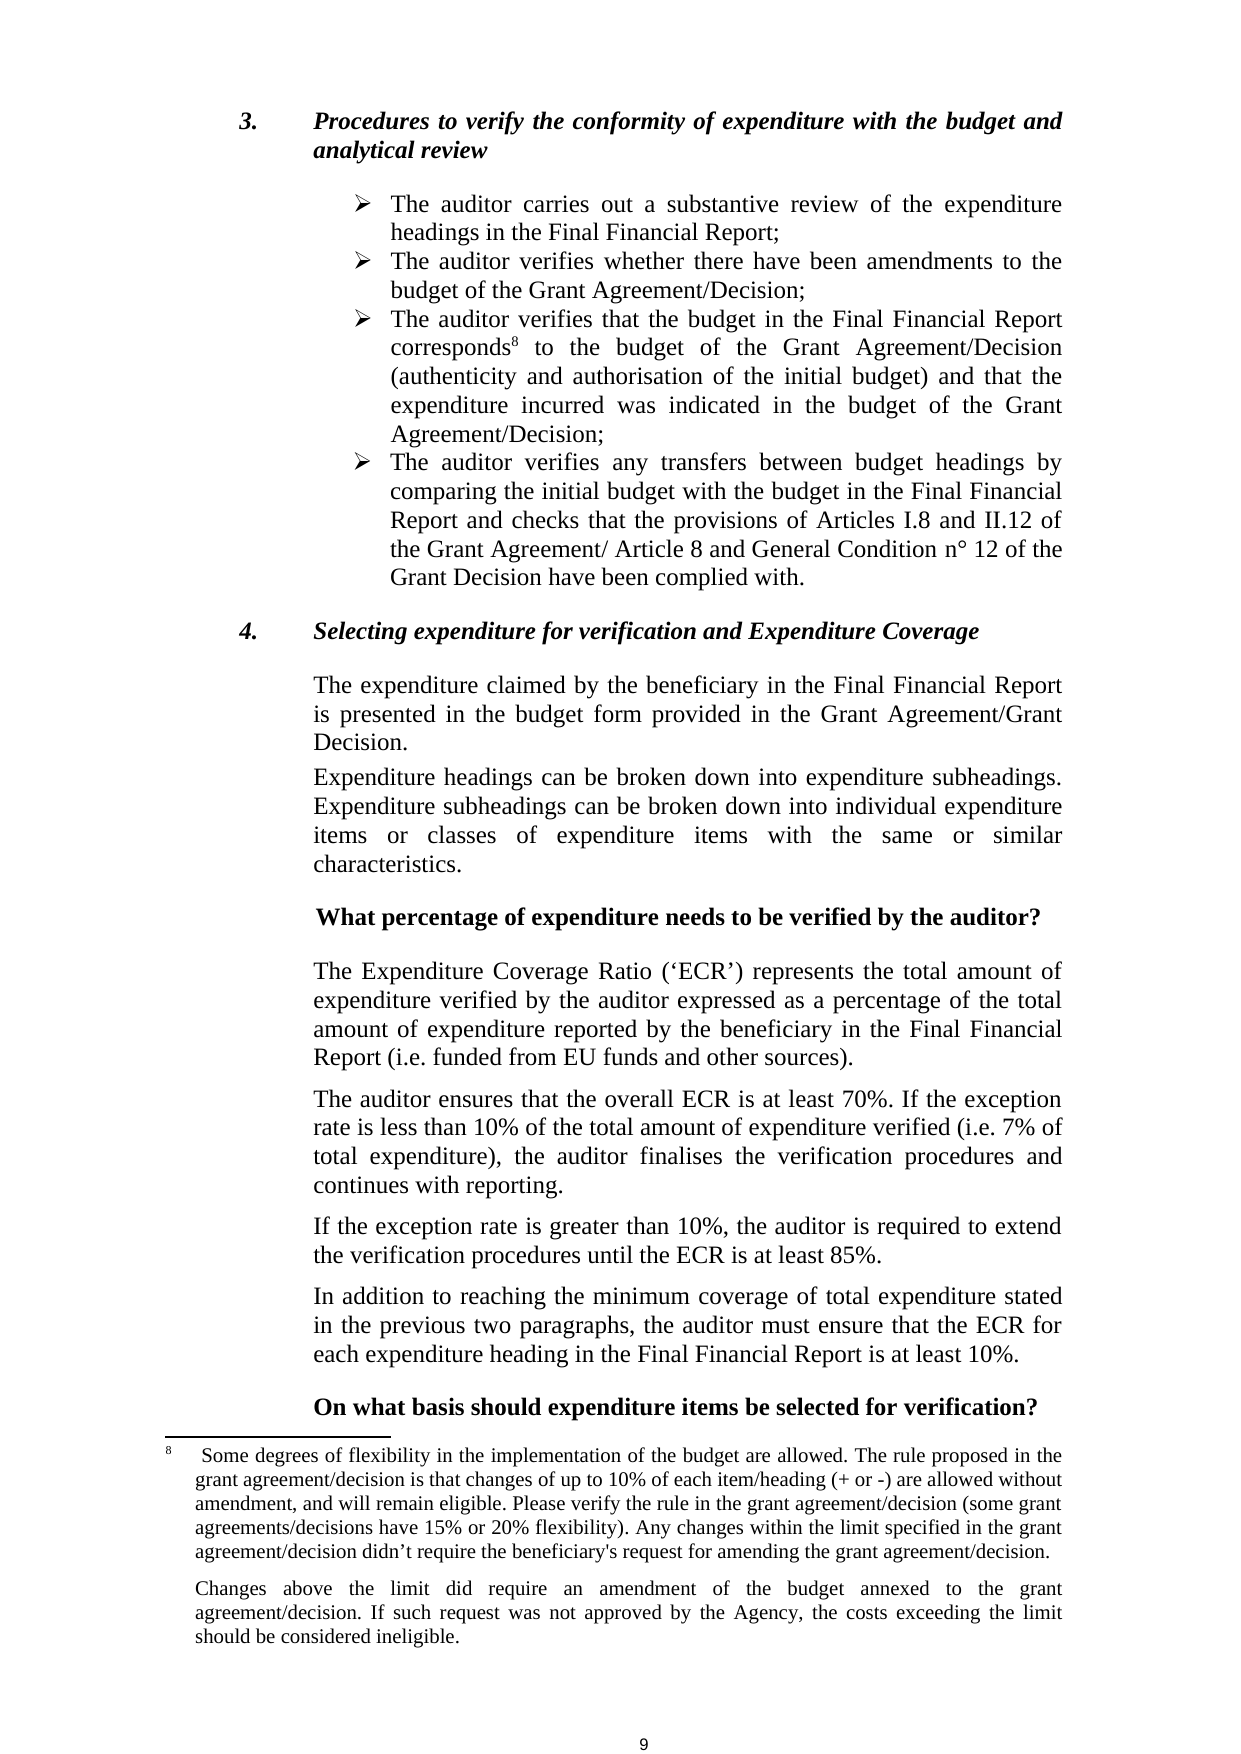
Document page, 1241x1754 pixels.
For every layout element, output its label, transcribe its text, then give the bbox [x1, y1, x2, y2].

list The auditor ensures that the overall ECR is at least 70%. If the exception rate is less than 10% of the total amount of expenditure verified (i.e. 7% of total expenditure), the auditor finalises the verification procedures and continues with reporting. [313, 1084, 1063, 1199]
list The expenditure claimed by the beneficiary in the Final Financial Report is presented in the budget form provided in the Grant Agreement/Grant Decision. [313, 670, 1063, 756]
list If the exception rate is greater than 10%, the auditor is required to extend the verification procedures until the ECR is at least 85%. [313, 1211, 1063, 1269]
list What percentage of expenditure needs to be verified by the auditor? [315, 902, 1063, 931]
subtitle Procedures to verify the conformity of expenditure with the budget and analytical review [239, 106, 1063, 164]
list The auditor verifies whether there have been amendments to the budget of the Grant Agreement/Decision; [353, 246, 1063, 304]
list The Expenditure Coverage Ratio (‘ECR’) represents the total amount of expenditure verified by the auditor expressed as a percentage of the total amount of expenditure reported by the beneficiary in the Final Financial Report (i.e. funded from EU funds and other sources). [313, 956, 1063, 1071]
list The auditor verifies that the budget in the Final Financial Report corresponds to the budget of the Grant Agreement/Decision (authenticity and authorisation of the initial budget) and that the expenditure incurred was indicated in the budget of the Grant Agreement/Decision; [353, 304, 1063, 447]
subtitle Selecting expenditure for verification and Expenditure Coverage [239, 616, 1063, 645]
list Expenditure headings can be broken down into expenditure subheadings. Expenditure subheadings can be broken down into individual expenditure items or classes of expenditure items with the same or similar characteristics. [313, 762, 1063, 877]
list The auditor carries out a substantive review of the expenditure headings in the Final Financial Report; [353, 189, 1063, 246]
list In addition to reaching the minimum coverage of total expenditure stated in the previous two paragraphs, the auditor must ensure that the ECR for each expenditure heading in the Final Financial Report is at least 10%. [313, 1281, 1063, 1367]
list The auditor verifies any transfers between budget headings by comparing the initial budget with the budget in the Final Financial Report and checks that the provisions of Articles I.8 and II.12 of the Grant Agreement/ Article 8 and General Condition n° 12 of the Grant Decision have been complied with. [352, 447, 1063, 591]
list On what basis should expenditure items be selected for verification? [286, 1392, 1063, 1421]
